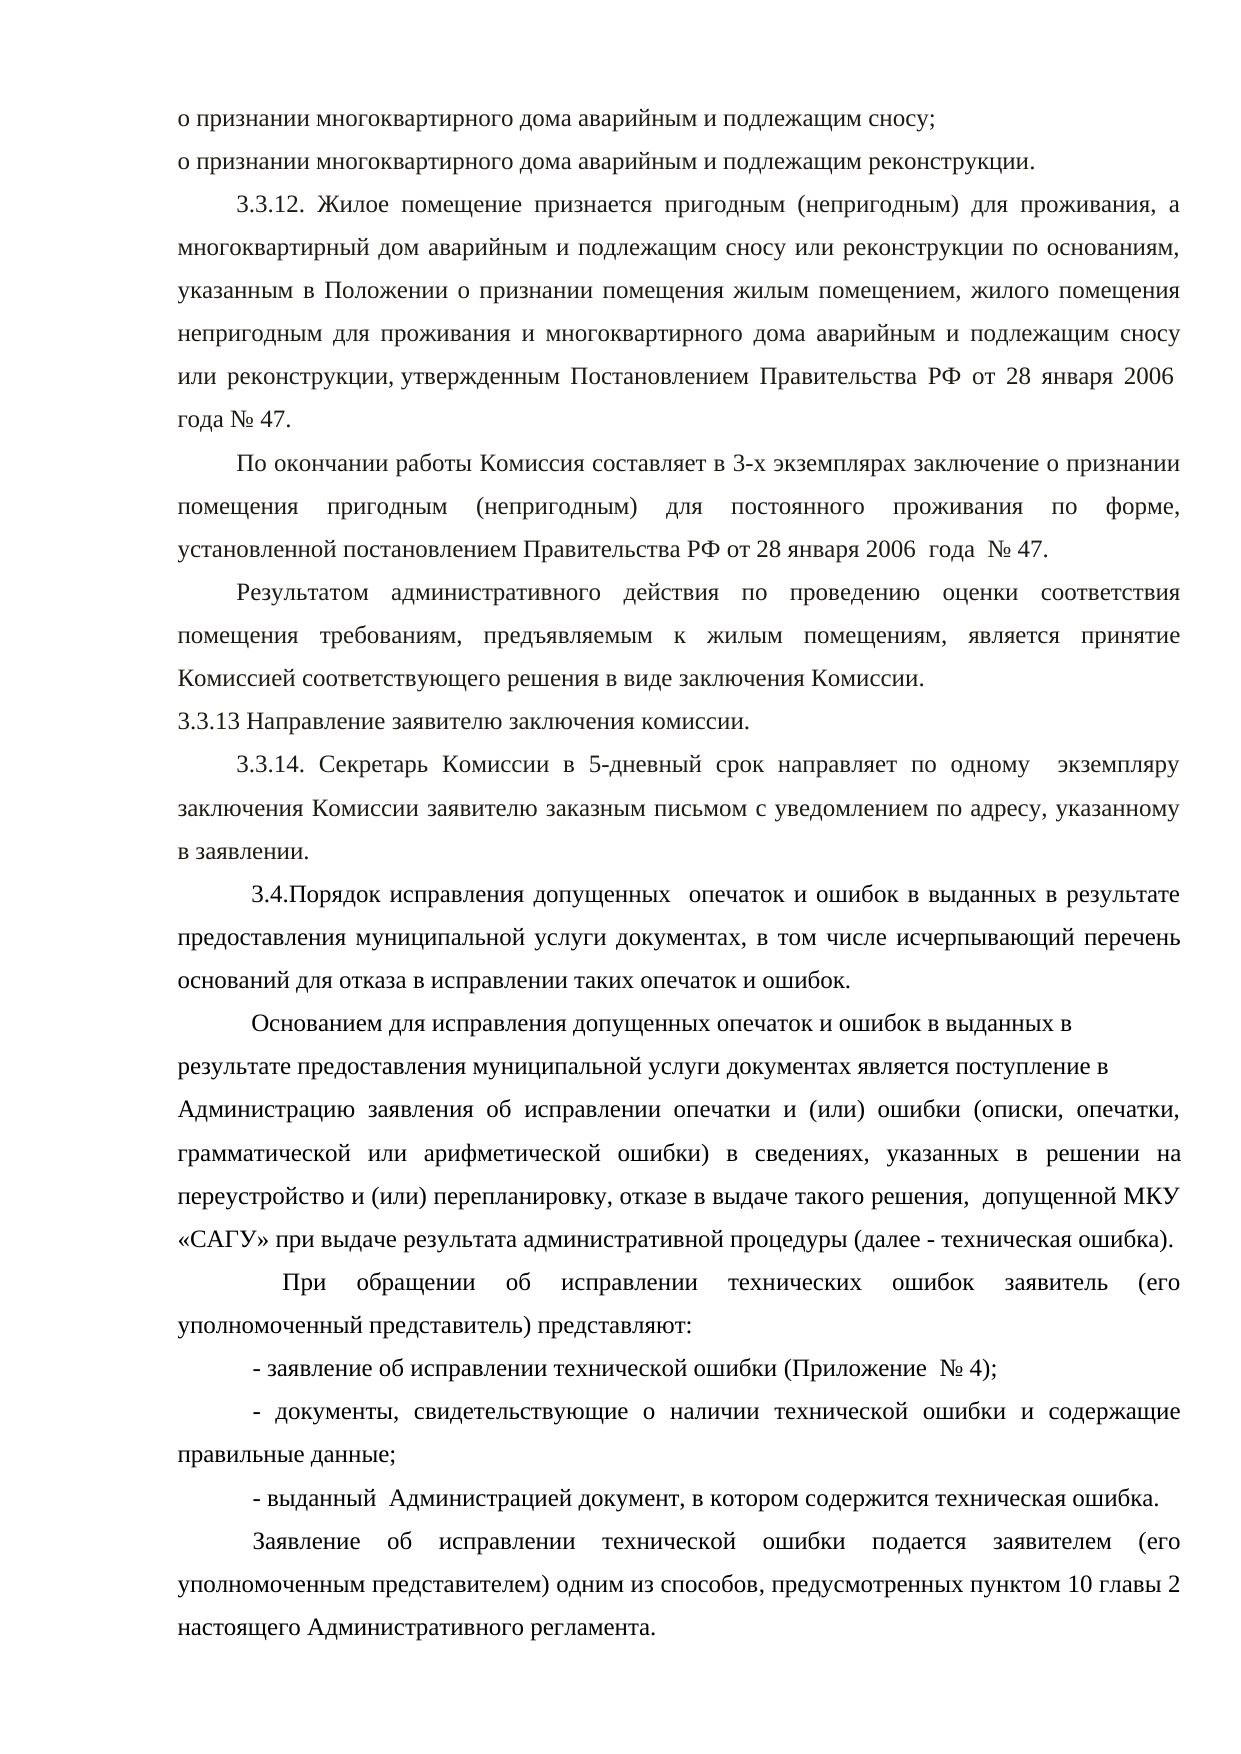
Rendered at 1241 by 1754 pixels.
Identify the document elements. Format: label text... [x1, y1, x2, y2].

text - документы, свидетельствующие о наличии технической ошибки и содержащие правильные данные; [177, 1396, 1181, 1468]
text По окончании работы Комиссия составляет в 3-х экземплярах заключение о признании помещения пригодным (непригодным) для постоянного проживания по форме, установленной постановлением Правительства РФ от 28 января 2006 года № 47. [177, 448, 1181, 563]
text - заявление об исправлении технической ошибки (Приложение № 4); [177, 1353, 1181, 1382]
text о признании многоквартирного дома аварийным и подлежащим сносу; [118, 103, 1181, 131]
text 3.3.12. Жилое помещение признается пригодным (непригодным) для проживания, а многоквартирный дом аварийным и подлежащим сносу или реконструкции по основаниям, указанным в Положении о признании помещения жилым помещением, жилого помещения непригодным для проживания и многоквартирного дома аварийным и подлежащим сносу или реконструкции, утвержденным Постановлением Правительства РФ от 28 января 2006 года № 47. [177, 189, 1181, 433]
text - выданный Администрацией документ, в котором содержится техническая ошибка. [177, 1483, 1181, 1511]
text Администрацию заявления об исправлении опечатки и (или) ошибки (описки, опечатки, грамматической или арифметической ошибки) в сведениях, указанных в решении на переустройство и (или) перепланировку, отказе в выдаче такого решения, допущенной МКУ «САГУ» при выдаче результата административной процедуры (далее - техническая ошибка). [177, 1094, 1181, 1253]
text 3.4.Порядок исправления допущенных опечаток и ошибок в выданных в результате предоставления муниципальной услуги документах, в том числе исчерпывающий перечень оснований для отказа в исправлении таких опечаток и ошибок. [177, 879, 1181, 994]
text 3.3.14. Секретарь Комиссии в 5-дневный срок направляет по одному экземпляру заключения Комиссии заявителю заказным письмом с уведомлением по адресу, указанному в заявлении. [177, 749, 1181, 864]
text При обращении об исправлении технических ошибок заявитель (его уполномоченный представитель) представляют: [177, 1267, 1181, 1339]
text Результатом административного действия по проведению оценки соответствия помещения требованиям, предъявляемым к жилым помещениям, является принятие Комиссией соответствующего решения в виде заключения Комиссии. [177, 577, 1181, 692]
text результате предоставления муниципальной услуги документах является поступление в [177, 1051, 1181, 1080]
text 3.3.13 Направление заявителю заключения комиссии. [118, 706, 1181, 735]
text Основанием для исправления допущенных опечаток и ошибок в выданных в [177, 1008, 1181, 1037]
text о признании многоквартирного дома аварийным и подлежащим реконструкции. [118, 146, 1181, 174]
text Заявление об исправлении технической ошибки подается заявителем (его уполномоченным представителем) одним из способов, предусмотренных пунктом 10 главы 2 настоящего Административного регламента. [177, 1526, 1181, 1641]
